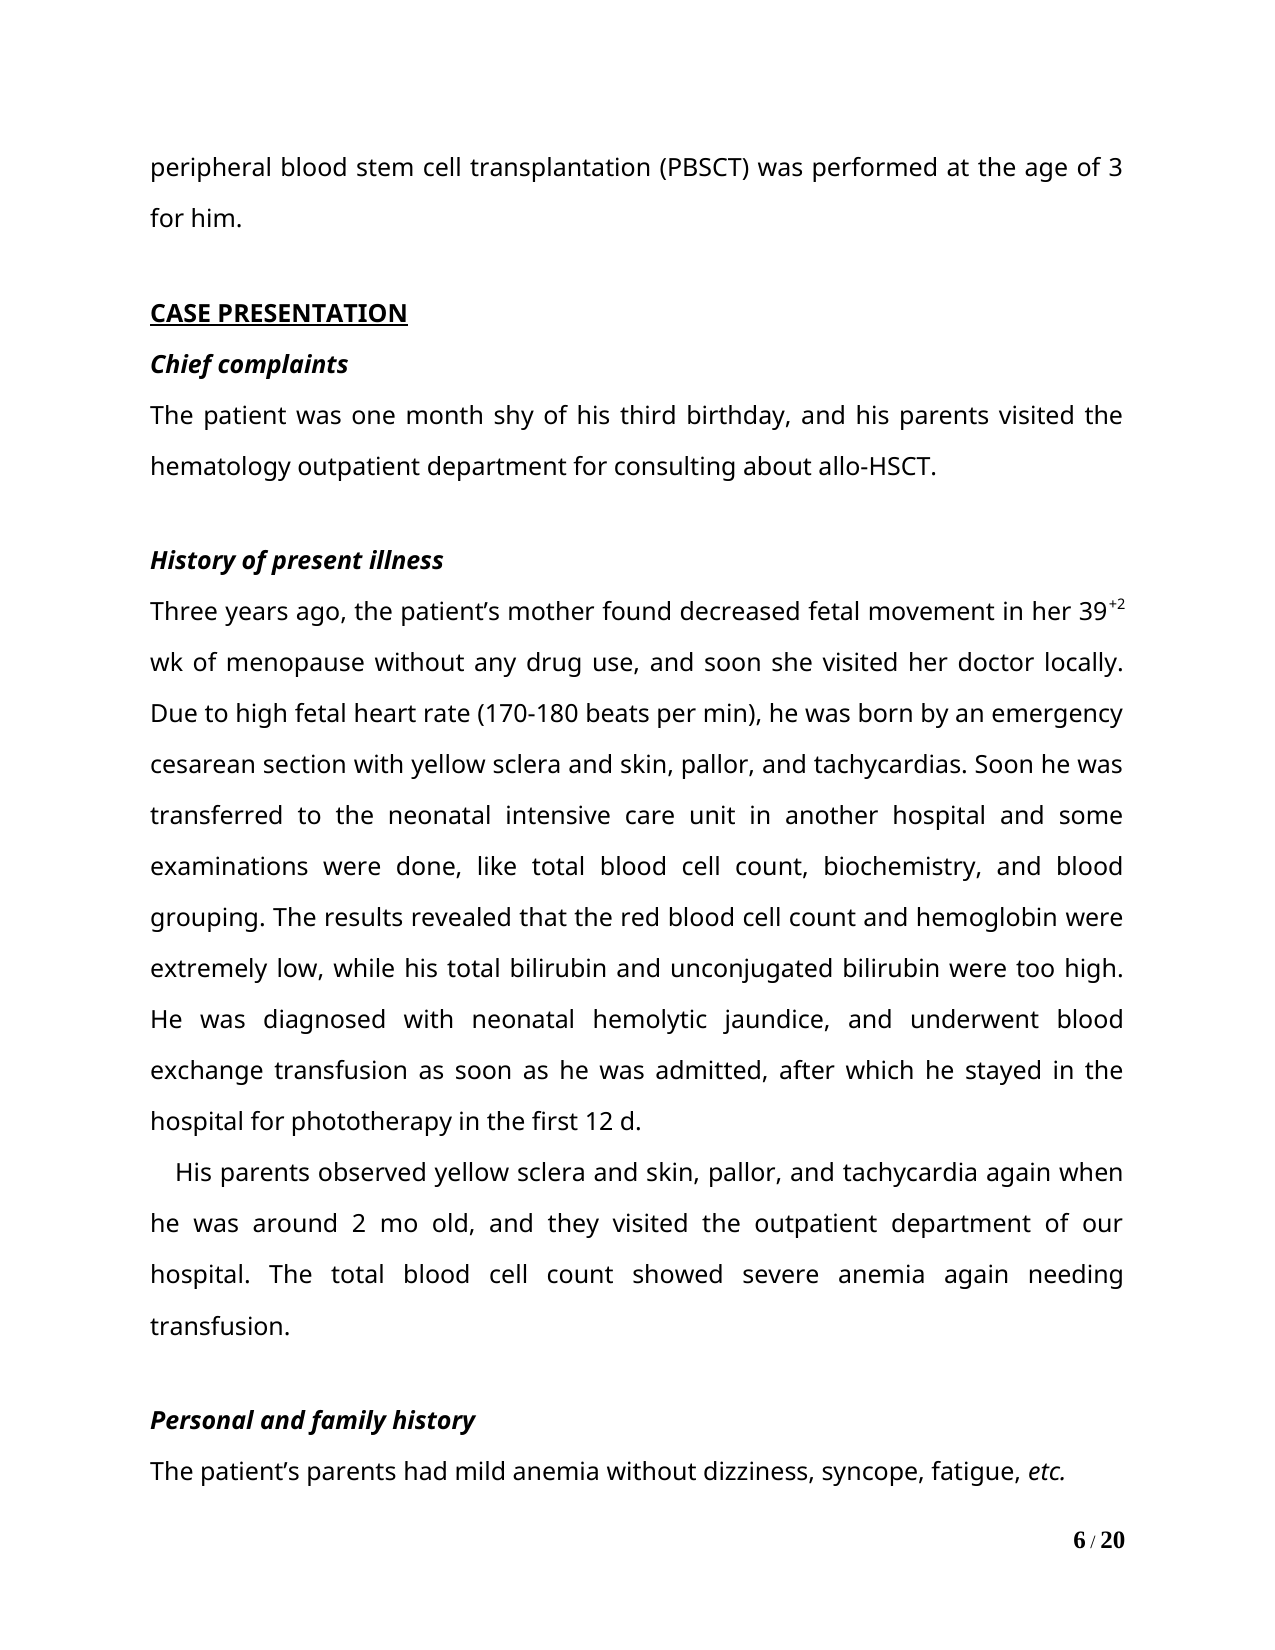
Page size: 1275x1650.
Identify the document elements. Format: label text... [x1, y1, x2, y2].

text Personal and family history [150, 1402, 1125, 1436]
text History of present illness [150, 542, 1125, 577]
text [150, 150, 1125, 235]
text Chief complaints [150, 346, 1125, 380]
text His parents observed yellow sclera and skin, pallor, and tachycardia again when he was around 2 mo old, and they visited the outpatient department of our hospital. The total blood cell count showed severe anemia again needing transfusion. [150, 1155, 1125, 1342]
text The patient was one month shy of his third birthday, and his parents visited the hematology outpatient department for consulting about allo-HSCT. [150, 397, 1125, 482]
text CASE PRESENTATION [150, 295, 1125, 329]
text Three years ago, the patient’s mother found decreased fetal movement in her 39+2 wk of menopause without any drug use, and soon she visited her doctor locally. Due to high fetal heart rate (170-180 beats per min), he was born by an emergency cesarean section with yellow sclera and skin, pallor, and tachycardias. Soon he was transferred to the neonatal intensive care unit in another hospital and some examinations were done, like total blood cell count, biochemistry, and blood grouping. The results revealed that the red blood cell count and hemoglobin were extremely low, while his total bilirubin and unconjugated bilirubin were too high. He was diagnosed with neonatal hemolytic jaundice, and underwent blood exchange transfusion as soon as he was admitted, after which he stayed in the hospital for phototherapy in the first 12 d. [150, 593, 1125, 1138]
text The patient’s parents had mild anemia without dizziness, syncope, fatigue, etc. [150, 1453, 1125, 1487]
